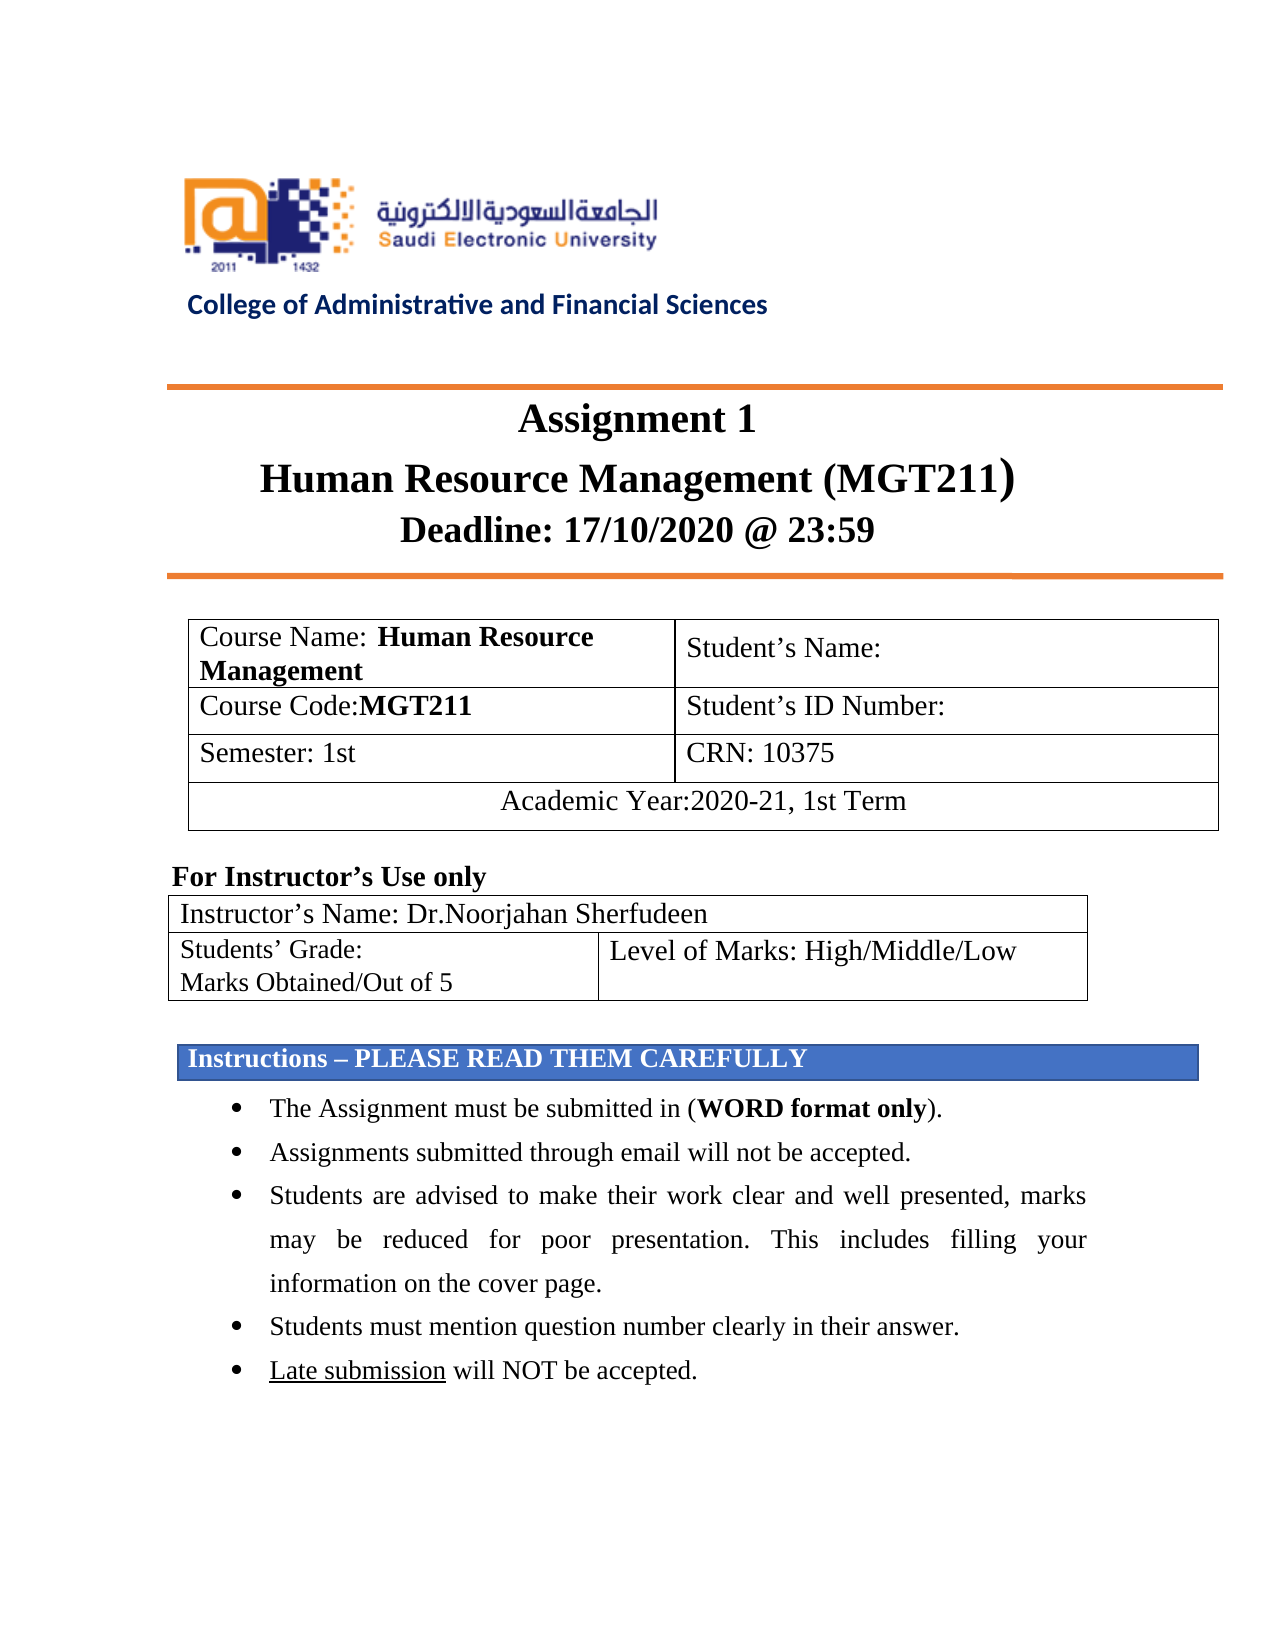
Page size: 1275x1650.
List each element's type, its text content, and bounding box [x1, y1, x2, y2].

table_header Course Name: Human Resource Management [189, 620, 674, 687]
list Late submission will NOT be accepted. [232, 1354, 1087, 1385]
list The Assignment must be submitted in (WORD format only). [232, 1092, 1087, 1123]
text Deadline: 17/10/2020 @ 23:59 [187, 508, 1087, 551]
table_header Instructor’s Name: Dr.Noorjahan Sherfudeen [169, 896, 1087, 932]
text College of Administrative and Financial Sciences [187, 286, 1087, 322]
table_cell Level of Marks: High/Middle/Low [599, 933, 1087, 1000]
table_cell Academic Year:2020-21, 1st Term [189, 783, 1218, 830]
text For Instructor’s Use only [172, 859, 1087, 893]
list Assignments submitted through email will not be accepted. [232, 1136, 1087, 1167]
table_cell CRN: 10375 [676, 735, 1218, 782]
list Students must mention question number clearly in their answer. [232, 1310, 1087, 1341]
text Assignment 1 [187, 394, 1087, 442]
table_cell Course Code:MGT211 [189, 688, 674, 734]
table_cell Semester: 1st [189, 735, 674, 782]
list Students are advised to make their work clear and well presented, marks may be reduced for poor presentation. This includes filling your information on the cover page. [232, 1179, 1087, 1298]
table_cell Students’ Grade: Marks Obtained/Out of 5 [169, 933, 598, 1000]
table_cell Student’s ID Number: [676, 688, 1218, 734]
picture [184, 178, 658, 272]
text Instructions – PLEASE READ THEM CAREFULLY [187, 1042, 1087, 1073]
text Human Resource Management (MGT211) [187, 446, 1087, 503]
table_header Student’s Name: [676, 620, 1218, 687]
